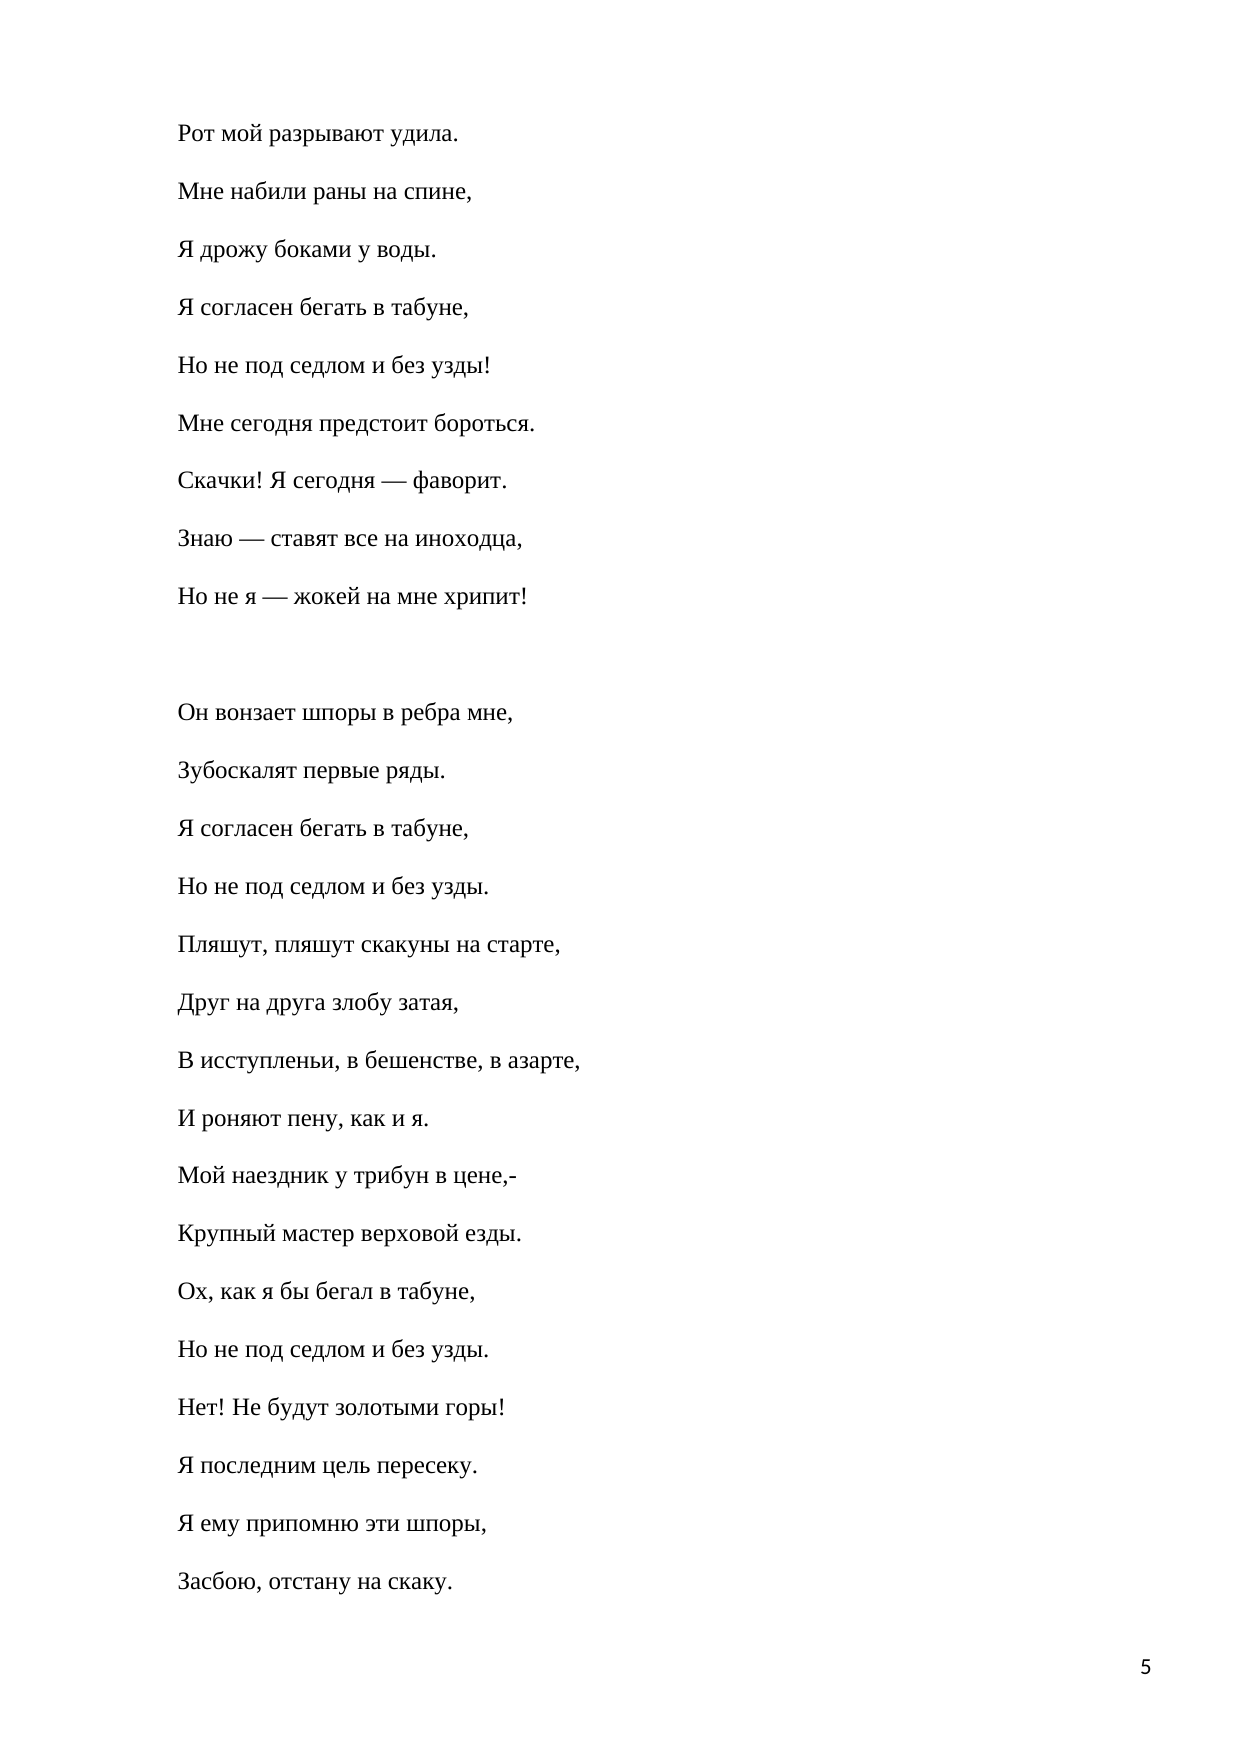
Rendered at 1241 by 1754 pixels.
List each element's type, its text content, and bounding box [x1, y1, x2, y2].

text Друг на друга злобу затая, [177, 987, 1152, 1016]
text Я последним цель пересеку. [177, 1450, 1152, 1479]
text Он вонзает шпоры в ребра мне, [177, 697, 1152, 726]
text Рот мой разрывают удила. [177, 118, 1152, 147]
text Но не я — жокей на мне хрипит! [177, 581, 1152, 610]
text Я согласен бегать в табуне, [177, 813, 1152, 842]
text Я дрожу боками у воды. [177, 234, 1152, 263]
text Знаю — ставят все на иноходца, [177, 523, 1152, 552]
text Но не под седлом и без узды. [177, 871, 1152, 900]
text И роняют пену, как и я. [177, 1103, 1152, 1131]
text Нет! Не будут золотыми горы! [177, 1392, 1152, 1421]
text Мне сегодня предстоит бороться. [177, 408, 1152, 436]
text Скачки! Я сегодня — фаворит. [177, 466, 1152, 494]
text Крупный мастер верховой езды. [177, 1218, 1152, 1247]
text Пляшут, пляшут скакуны на старте, [177, 929, 1152, 958]
text Зубоскалят первые ряды. [177, 755, 1152, 784]
text Я согласен бегать в табуне, [177, 292, 1152, 321]
text Мне набили раны на спине, [177, 176, 1152, 205]
text Засбою, отстану на скаку. [177, 1566, 1152, 1595]
text В исступленьи, в бешенстве, в азарте, [177, 1045, 1152, 1073]
text Но не под седлом и без узды. [177, 1334, 1152, 1363]
text Но не под седлом и без узды! [177, 350, 1152, 378]
text Мой наездник у трибун в цене,- [177, 1161, 1152, 1189]
text Ох, как я бы бегал в табуне, [177, 1276, 1152, 1305]
text Я ему припомню эти шпоры, [177, 1508, 1152, 1537]
